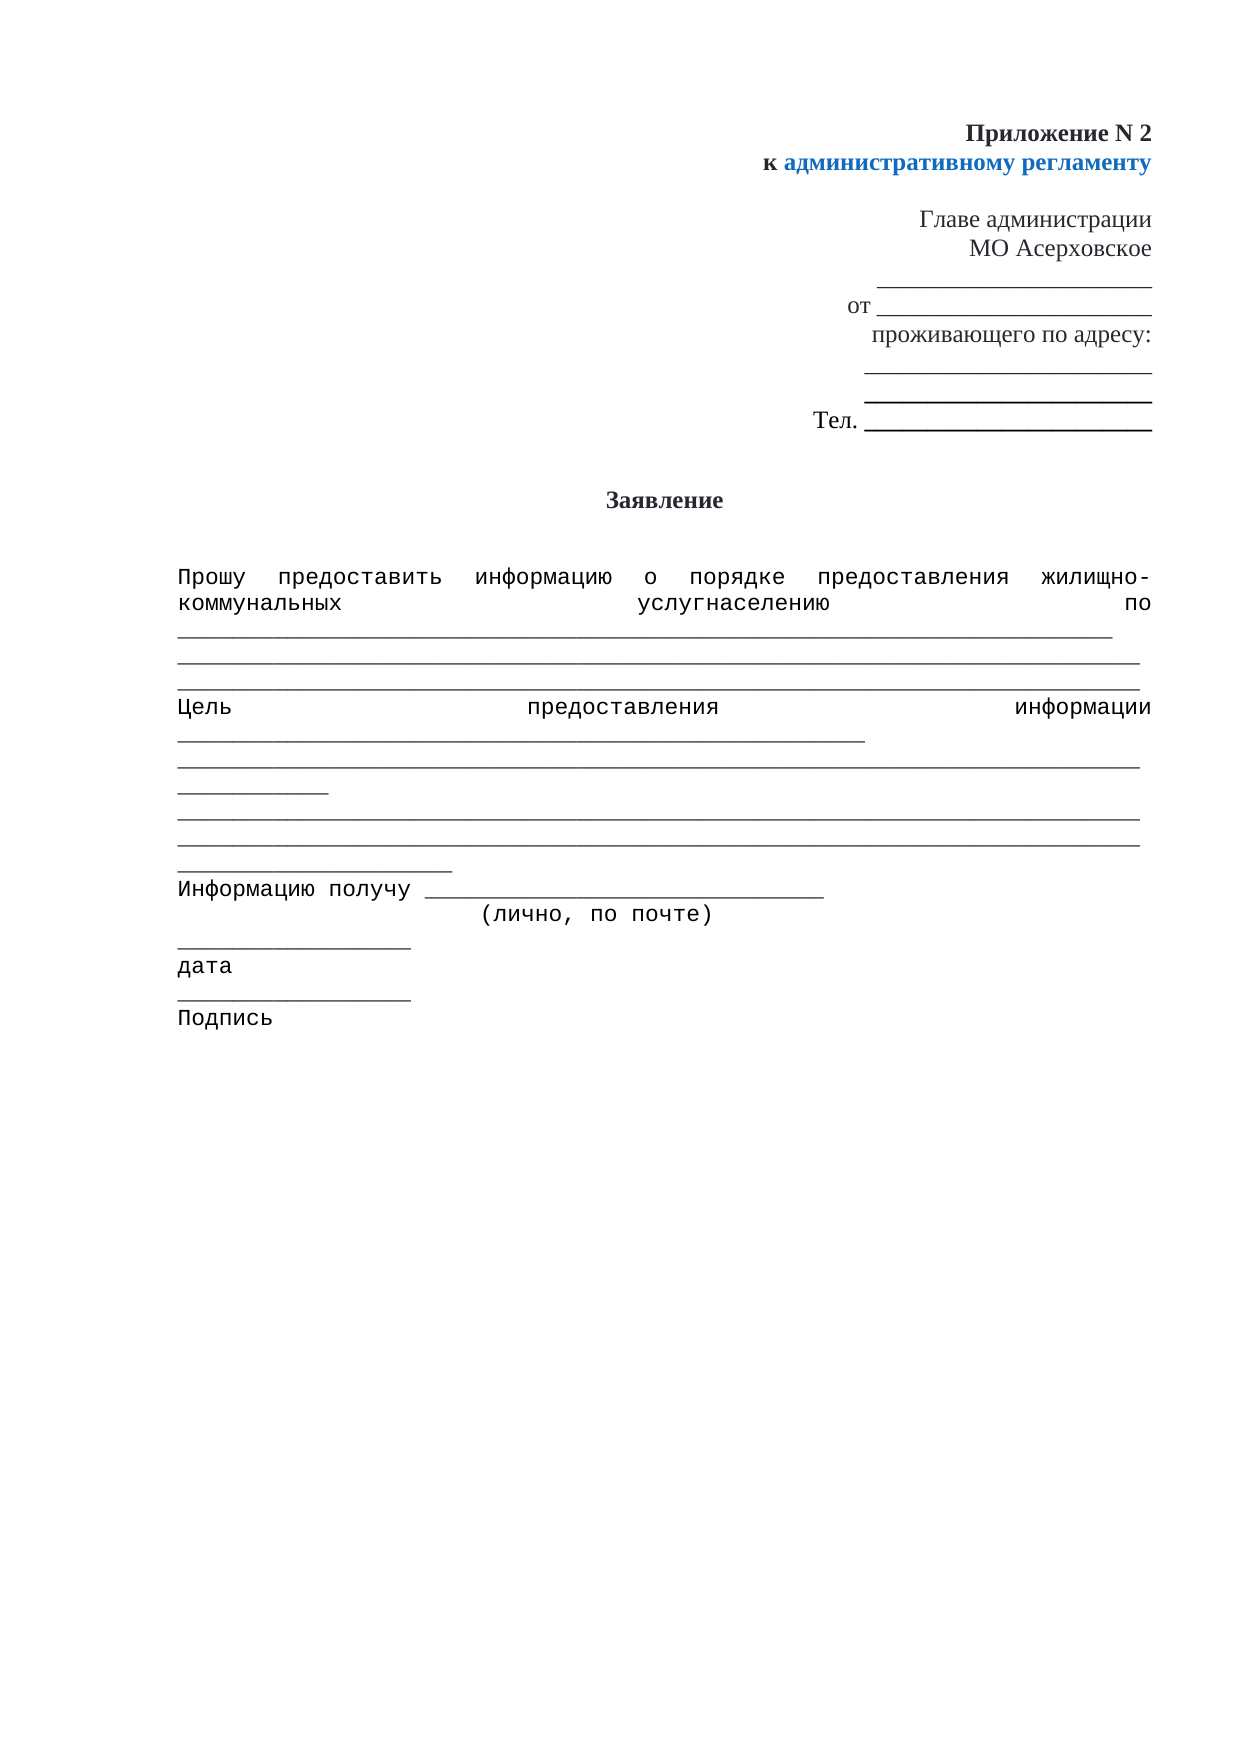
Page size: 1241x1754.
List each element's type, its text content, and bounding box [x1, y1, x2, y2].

text ________________________________________________________________________________________________________________________________________________________________ [177, 799, 1152, 877]
text ____________________________________________________________________________________________________________________________________________ [177, 643, 1152, 695]
text (лично, по почте) [177, 903, 1152, 929]
text _________________ [177, 981, 1152, 1007]
text Главе администрации [177, 204, 1152, 233]
text МО Асерховское [177, 233, 1152, 262]
text Информацию получу _____________________________ [177, 877, 1152, 903]
text _________________ [177, 929, 1152, 955]
text от ______________________ [177, 291, 1152, 319]
text Цель предоставления информации __________________________________________________ [177, 695, 1152, 747]
text _______________________ [177, 348, 1152, 377]
text _______________________ [177, 377, 1152, 406]
text Приложение N 2 к административному регламенту [177, 118, 1152, 204]
text проживающего по адресу: [177, 319, 1152, 348]
text _________________________________________________________________________________ [177, 747, 1152, 799]
subtitle Заявление [177, 486, 1152, 514]
text ______________________ [177, 262, 1152, 291]
text дата [177, 955, 1152, 981]
text Подпись [177, 1007, 1152, 1032]
text Прошу предоставить информацию о порядке предоставления жилищно-коммунальных услугнаселению по ____________________________________________________________________ [177, 566, 1152, 643]
text Тел. _______________________ [177, 406, 1152, 434]
